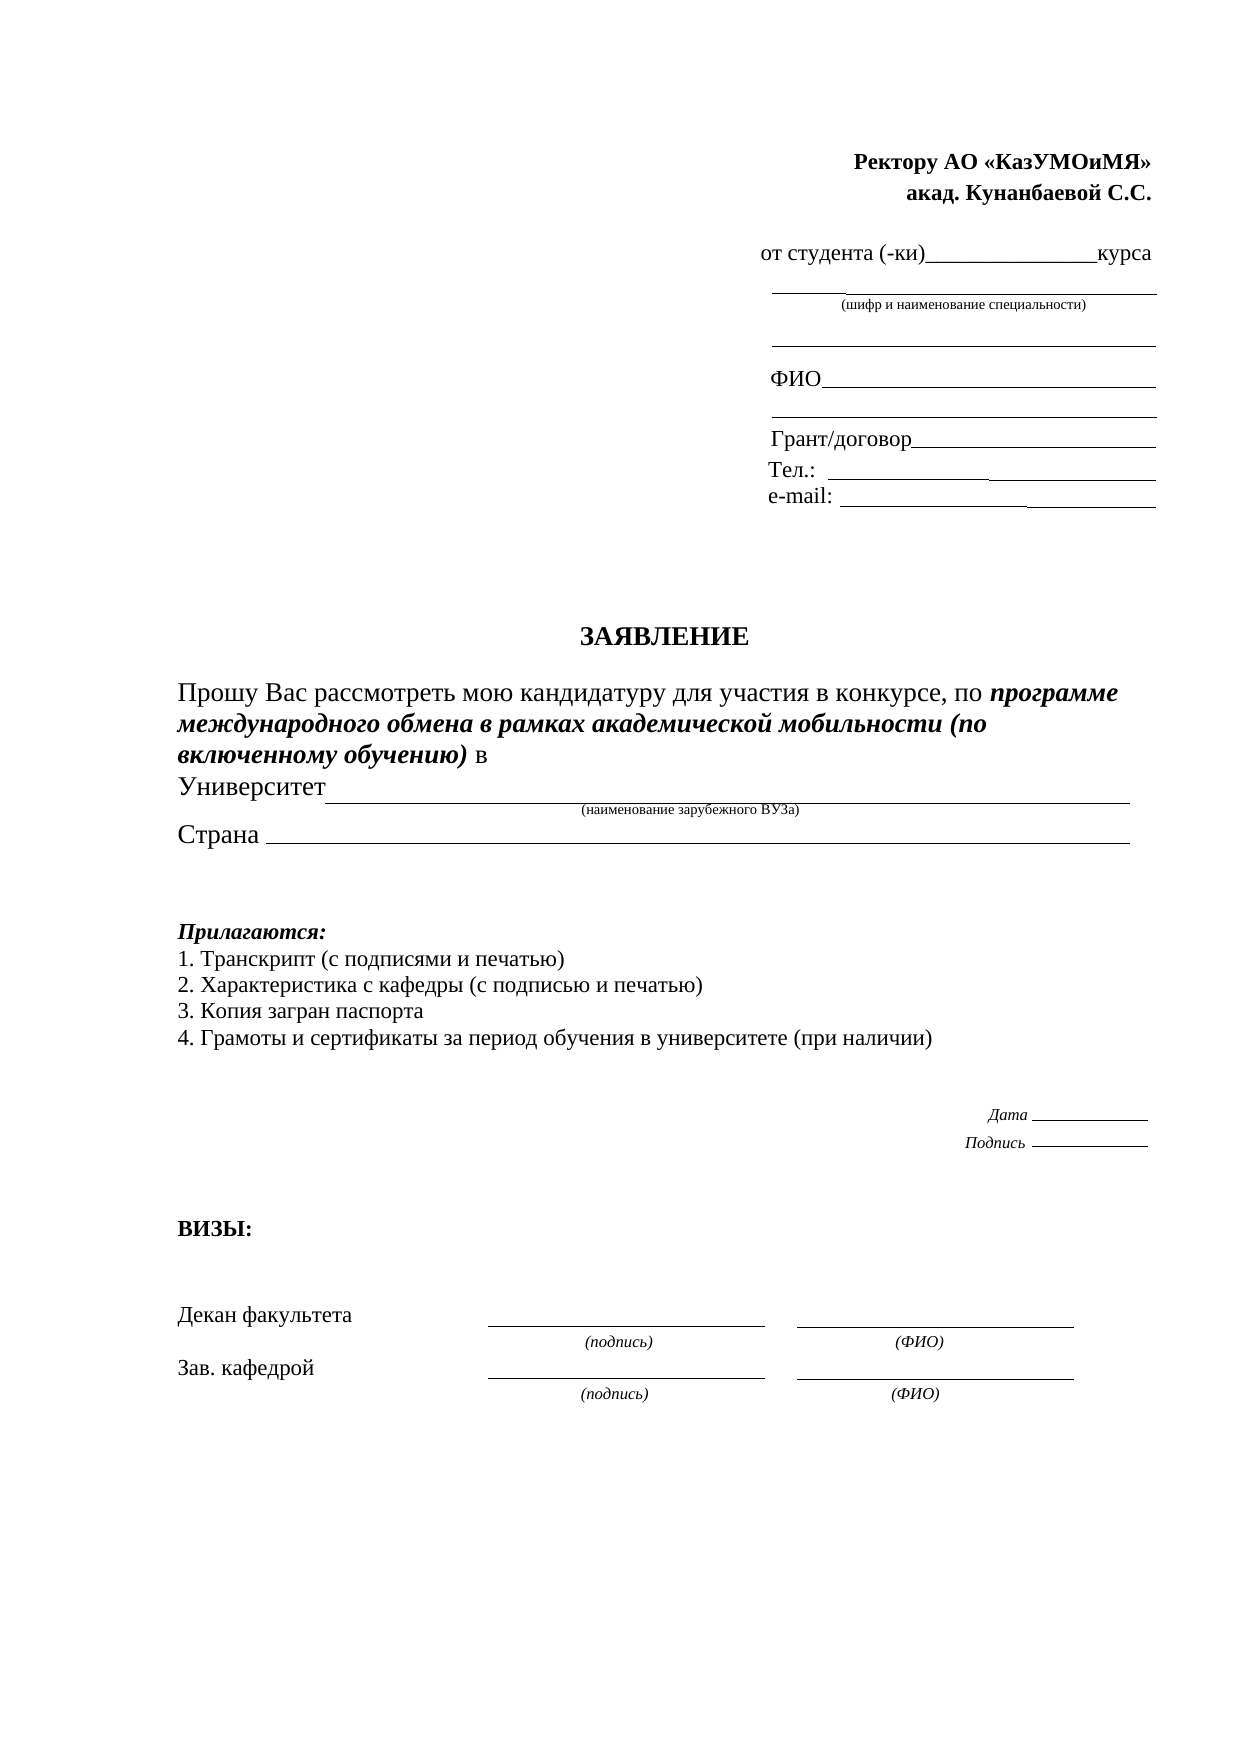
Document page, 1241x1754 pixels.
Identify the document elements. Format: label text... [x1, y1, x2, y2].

text (подпись) (ФИО) [177, 1332, 1152, 1351]
text 1. Транскрипт (с подписями и печатью) [177, 945, 1152, 971]
text Зав. кафедрой [177, 1354, 1152, 1380]
text ФИО [177, 365, 1152, 391]
text Подпись [915, 1133, 1152, 1152]
text Грант/договор [177, 425, 1152, 452]
text Университет [177, 770, 1152, 801]
text Прошу Вас рассмотреть мою кандидатуру для участия в конкурсе, по программе международного обмена в рамках академической мобильности (по включенному обучению) в [177, 676, 1152, 770]
text 3. Копия загран паспорта [177, 997, 1152, 1024]
text ЗАЯВЛЕНИЕ [177, 620, 1152, 651]
text Декан факультета [177, 1301, 1152, 1328]
text от студента (-ки)_______________курса [177, 239, 1152, 265]
text Ректору АО «КазУМОиМЯ» [177, 148, 1152, 175]
text (наименование зарубежного ВУЗа) [177, 801, 1152, 818]
text Прилагаются: [177, 918, 1152, 945]
text Страна [177, 818, 1152, 849]
text акад. Кунанбаевой С.С. [177, 178, 1152, 205]
text (подпись) (ФИО) [177, 1384, 1152, 1403]
text (шифр и наименование специальности) [177, 296, 1152, 312]
text Тел.: [768, 456, 1152, 482]
text Дата [915, 1104, 1152, 1124]
text 2. Характеристика с кафедры (с подписью и печатью) [177, 971, 1152, 997]
text 4. Грамоты и сертификаты за период обучения в университете (при наличии) [177, 1024, 1152, 1050]
text e-mail: [768, 482, 1152, 508]
text ВИЗЫ: [177, 1215, 1152, 1241]
